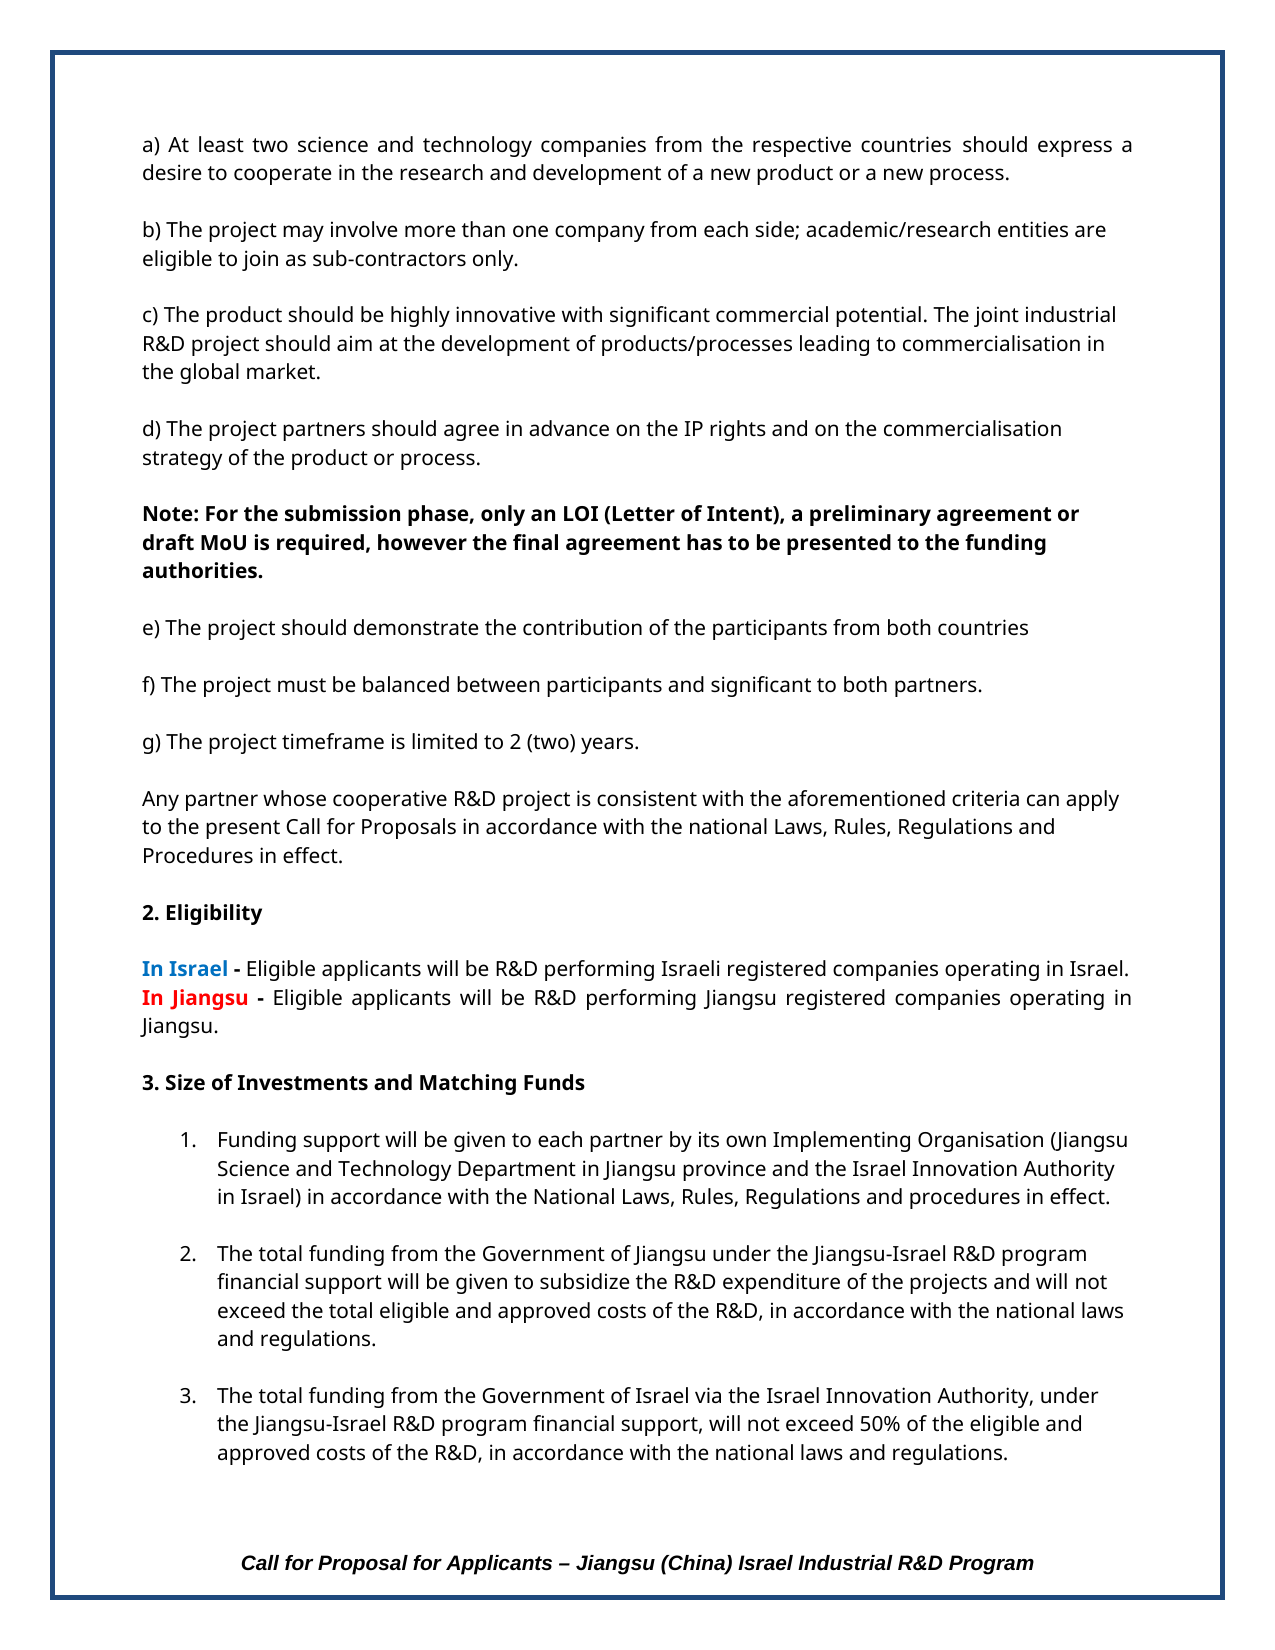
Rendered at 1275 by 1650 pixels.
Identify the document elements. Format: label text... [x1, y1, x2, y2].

text c) The product should be highly innovative with significant commercial potential. The joint industrial R&D project should aim at the development of products/processes leading to commercialisation in the global market. [142, 301, 1133, 386]
text 3. Size of Investments and Matching Funds [142, 1068, 1133, 1097]
text b) The project may involve more than one company from each side; academic/research entities are eligible to join as sub-contractors only. [142, 215, 1133, 272]
text f) The project must be balanced between participants and significant to both partners. [142, 670, 1133, 699]
list Funding support will be given to each partner by its own Implementing Organisation (Jiangsu Science and Technology Department in Jiangsu province and the Israel Innovation Authority in Israel) in accordance with the National Laws, Rules, Regulations and procedures in effect. [179, 1125, 1133, 1211]
text Any partner whose cooperative R&D project is consistent with the aforementioned criteria can apply to the present Call for Proposals in accordance with the national Laws, Rules, Regulations and Procedures in effect. [142, 784, 1133, 869]
list The total funding from the Government of Israel via the Israel Innovation Authority, under the Jiangsu-Israel R&D program financial support, will not exceed 50% of the eligible and approved costs of the R&D, in accordance with the national laws and regulations. [179, 1381, 1133, 1466]
text Note: For the submission phase, only an LOI (Letter of Intent), a preliminary agreement or draft MoU is required, however the final agreement has to be presented to the funding authorities. [142, 499, 1133, 585]
text 2. Eligibility [142, 898, 1133, 926]
list The total funding from the Government of Jiangsu under the Jiangsu-Israel R&D program financial support will be given to subsidize the R&D expenditure of the projects and will not exceed the total eligible and approved costs of the R&D, in accordance with the national laws and regulations. [179, 1239, 1133, 1353]
text In Jiangsu - Eligible applicants will be R&D performing Jiangsu registered companies operating in Jiangsu. [142, 983, 1133, 1040]
text a) At least two science and technology companies from the respective countries should express a desire to cooperate in the research and development of a new product or a new process. [142, 130, 1133, 187]
text In Israel - Eligible applicants will be R&D performing Israeli registered companies operating in Israel. [142, 954, 1133, 983]
text e) The project should demonstrate the contribution of the participants from both countries [142, 613, 1133, 642]
text g) The project timeframe is limited to 2 (two) years. [142, 727, 1133, 756]
text d) The project partners should agree in advance on the IP rights and on the commercialisation strategy of the product or process. [142, 414, 1133, 471]
